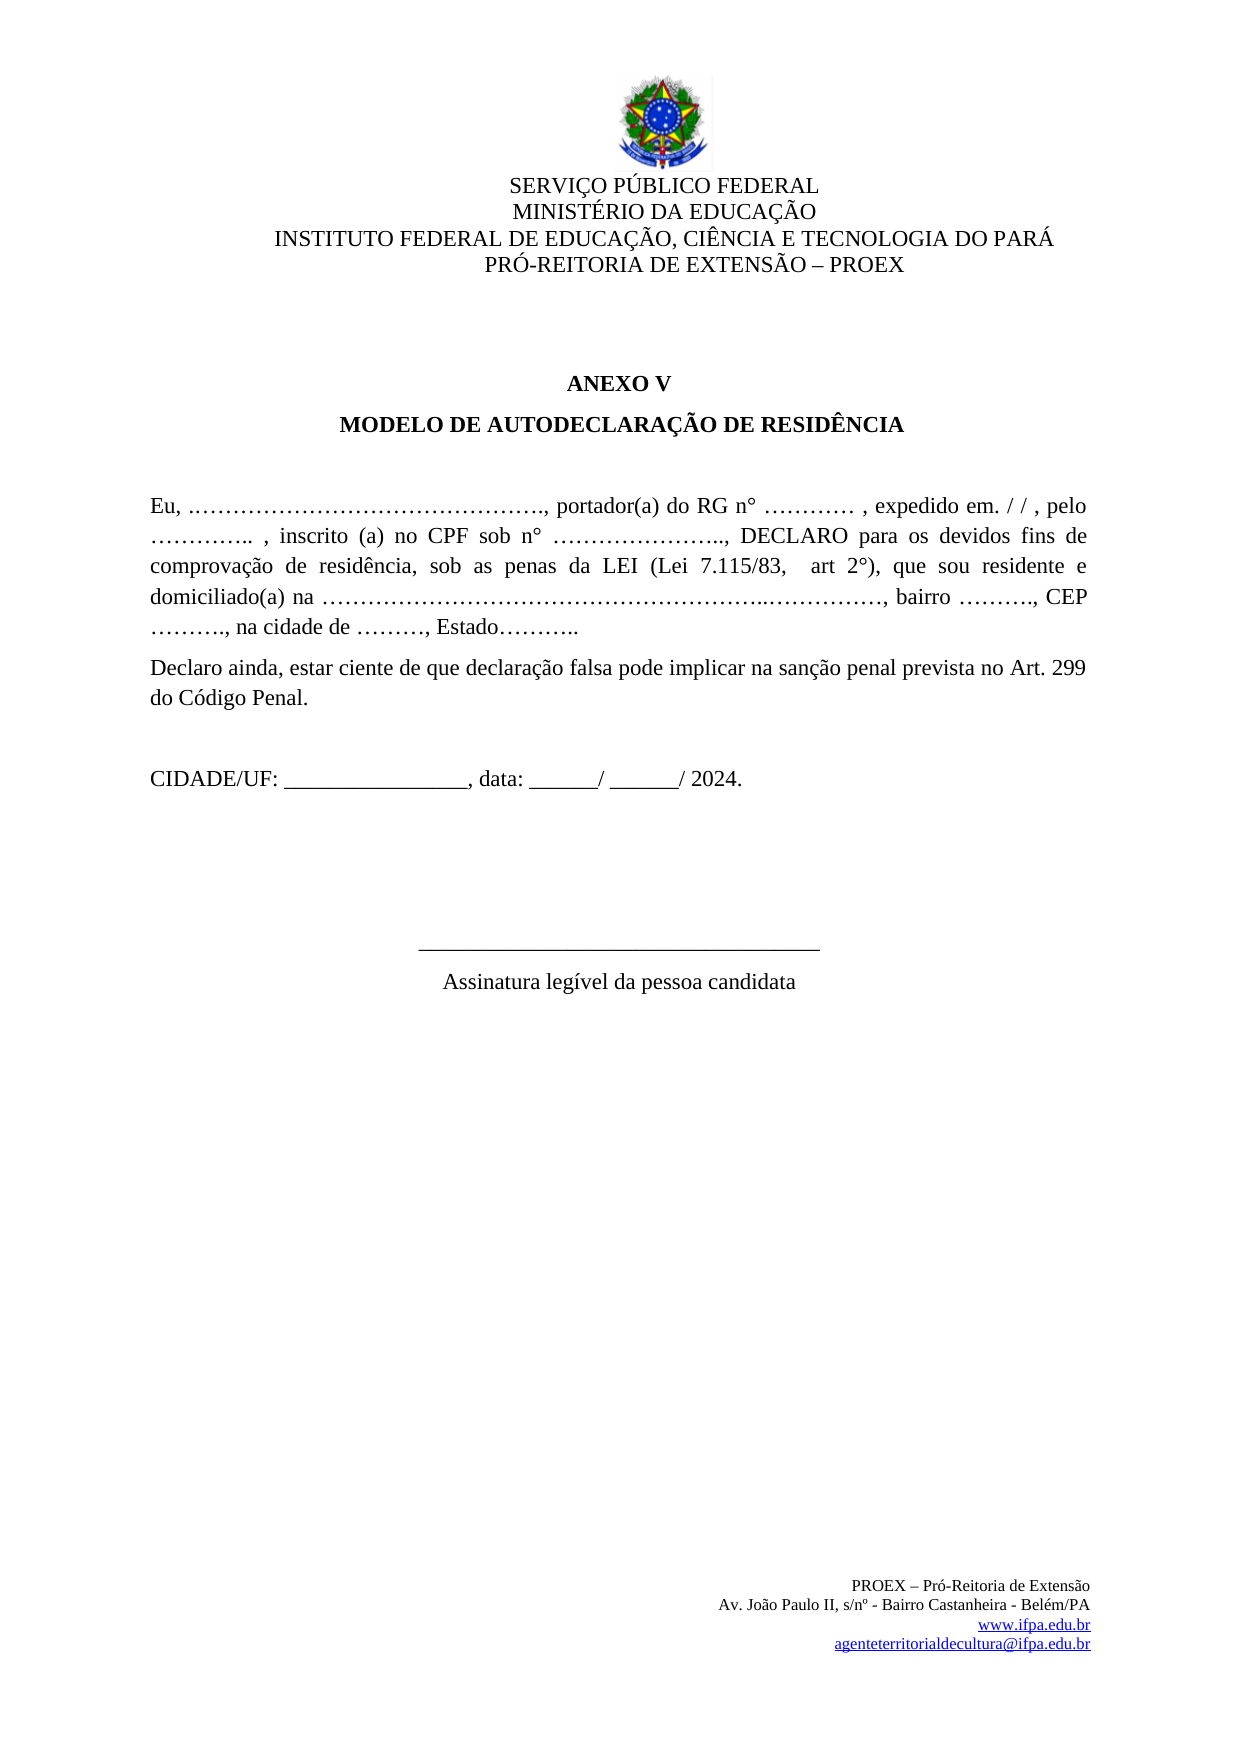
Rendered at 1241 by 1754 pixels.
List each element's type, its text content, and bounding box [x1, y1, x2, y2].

text Declaro ainda, estar ciente de que declaração falsa pode implicar na sanção penal prevista no Art. 299 do Código Penal. [150, 654, 1088, 710]
text ANEXO V [150, 370, 1088, 397]
text Eu, .………………………………………., portador(a) do RG n° ………… , expedido em. / / , pelo ………….. , inscrito (a) no CPF sob n° ………………….., DECLARO para os devidos fins de comprovação de residência, sob as penas da LEI (Lei 7.115/83, art 2°), que sou residente e domiciliado(a) na …………………………………………………..……………, bairro ………., CEP ………., na cidade de ………, Estado……….. [150, 492, 1088, 639]
picture [615, 75, 714, 172]
text MODELO DE AUTODECLARAÇÃO DE RESIDÊNCIA [150, 411, 1088, 437]
text ___________________________________ [150, 928, 1088, 954]
text Assinatura legível da pessoa candidata [150, 968, 1088, 994]
text CIDADE/UF: ________________, data: ______/ ______/ 2024. [150, 765, 1088, 791]
